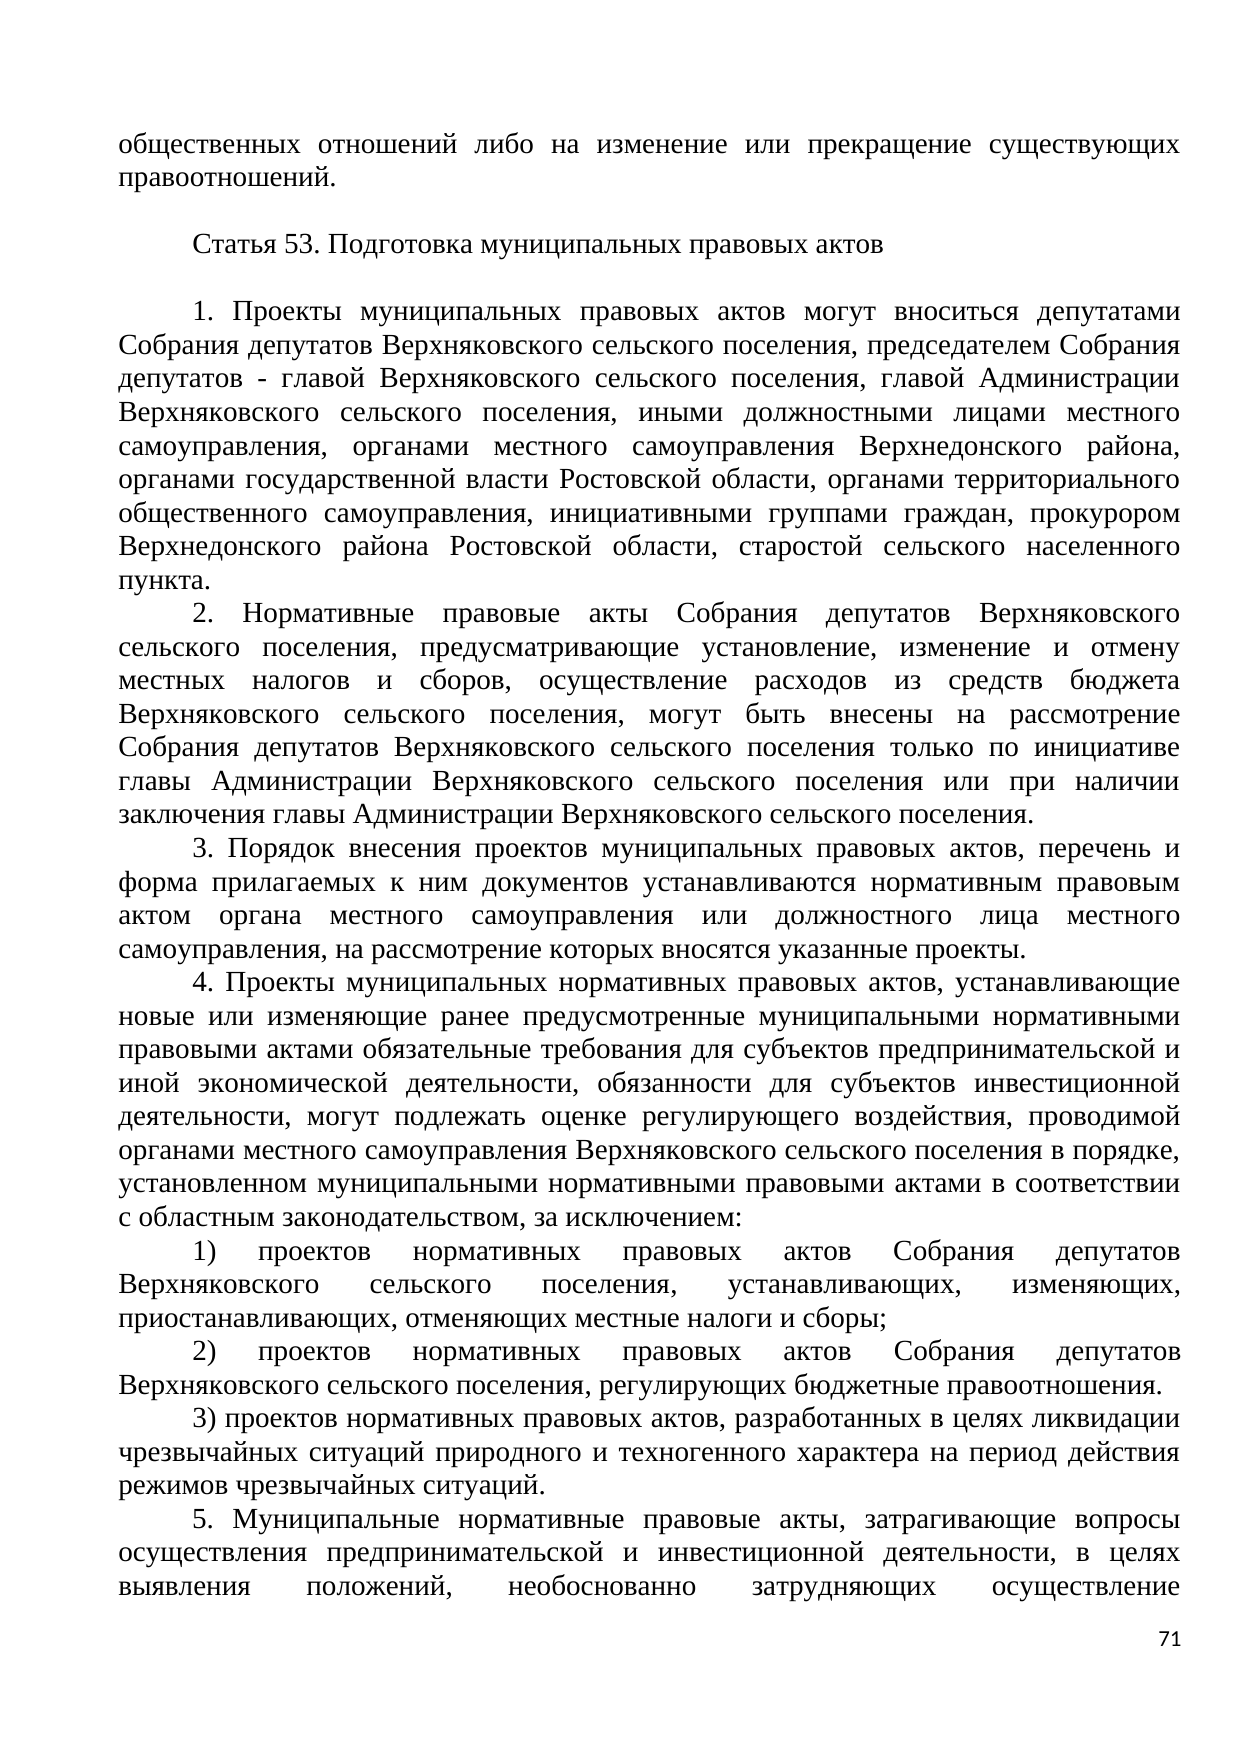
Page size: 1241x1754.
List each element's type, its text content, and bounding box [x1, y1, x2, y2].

text 3. Порядок внесения проектов муниципальных правовых актов, перечень и форма прилагаемых к ним документов устанавливаются нормативным правовым актом органа местного самоуправления или должностного лица местного самоуправления, на рассмотрение которых вносятся указанные проекты. [118, 830, 1181, 964]
text 1. Проекты муниципальных правовых актов могут вноситься депутатами Собрания депутатов Верхняковского сельского поселения, председателем Собрания депутатов - главой Верхняковского сельского поселения, главой Администрации Верхняковского сельского поселения, иными должностными лицами местного самоуправления, органами местного самоуправления Верхнедонского района, органами государственной власти Ростовской области, органами территориального общественного самоуправления, инициативными группами граждан, прокурором Верхнедонского района Ростовской области, старостой сельского населенного пункта. [118, 293, 1181, 595]
text 1) проектов нормативных правовых актов Собрания депутатов Верхняковского сельского поселения, устанавливающих, изменяющих, приостанавливающих, отменяющих местные налоги и сборы; [118, 1233, 1181, 1333]
text 3) проектов нормативных правовых актов, разработанных в целях ликвидации чрезвычайных ситуаций природного и техногенного характера на период действия режимов чрезвычайных ситуаций. [118, 1400, 1181, 1501]
text Статья 53. Подготовка муниципальных правовых актов [118, 226, 1181, 260]
text 2) проектов нормативных правовых актов Собрания депутатов Верхняковского сельского поселения, регулирующих бюджетные правоотношения. [118, 1333, 1181, 1400]
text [118, 126, 1181, 193]
text 4. Проекты муниципальных нормативных правовых актов, устанавливающие новые или изменяющие ранее предусмотренные муниципальными нормативными правовыми актами обязательные требования для субъектов предпринимательской и иной экономической деятельности, обязанности для субъектов инвестиционной деятельности, могут подлежать оценке регулирующего воздействия, проводимой органами местного самоуправления Верхняковского сельского поселения в порядке, установленном муниципальными нормативными правовыми актами в соответствии с областным законодательством, за исключением: [118, 964, 1181, 1233]
text 2. Нормативные правовые акты Собрания депутатов Верхняковского сельского поселения, предусматривающие установление, изменение и отмену местных налогов и сборов, осуществление расходов из средств бюджета Верхняковского сельского поселения, могут быть внесены на рассмотрение Собрания депутатов Верхняковского сельского поселения только по инициативе главы Администрации Верхняковского сельского поселения или при наличии заключения главы Администрации Верхняковского сельского поселения. [118, 595, 1181, 830]
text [118, 1501, 1181, 1602]
